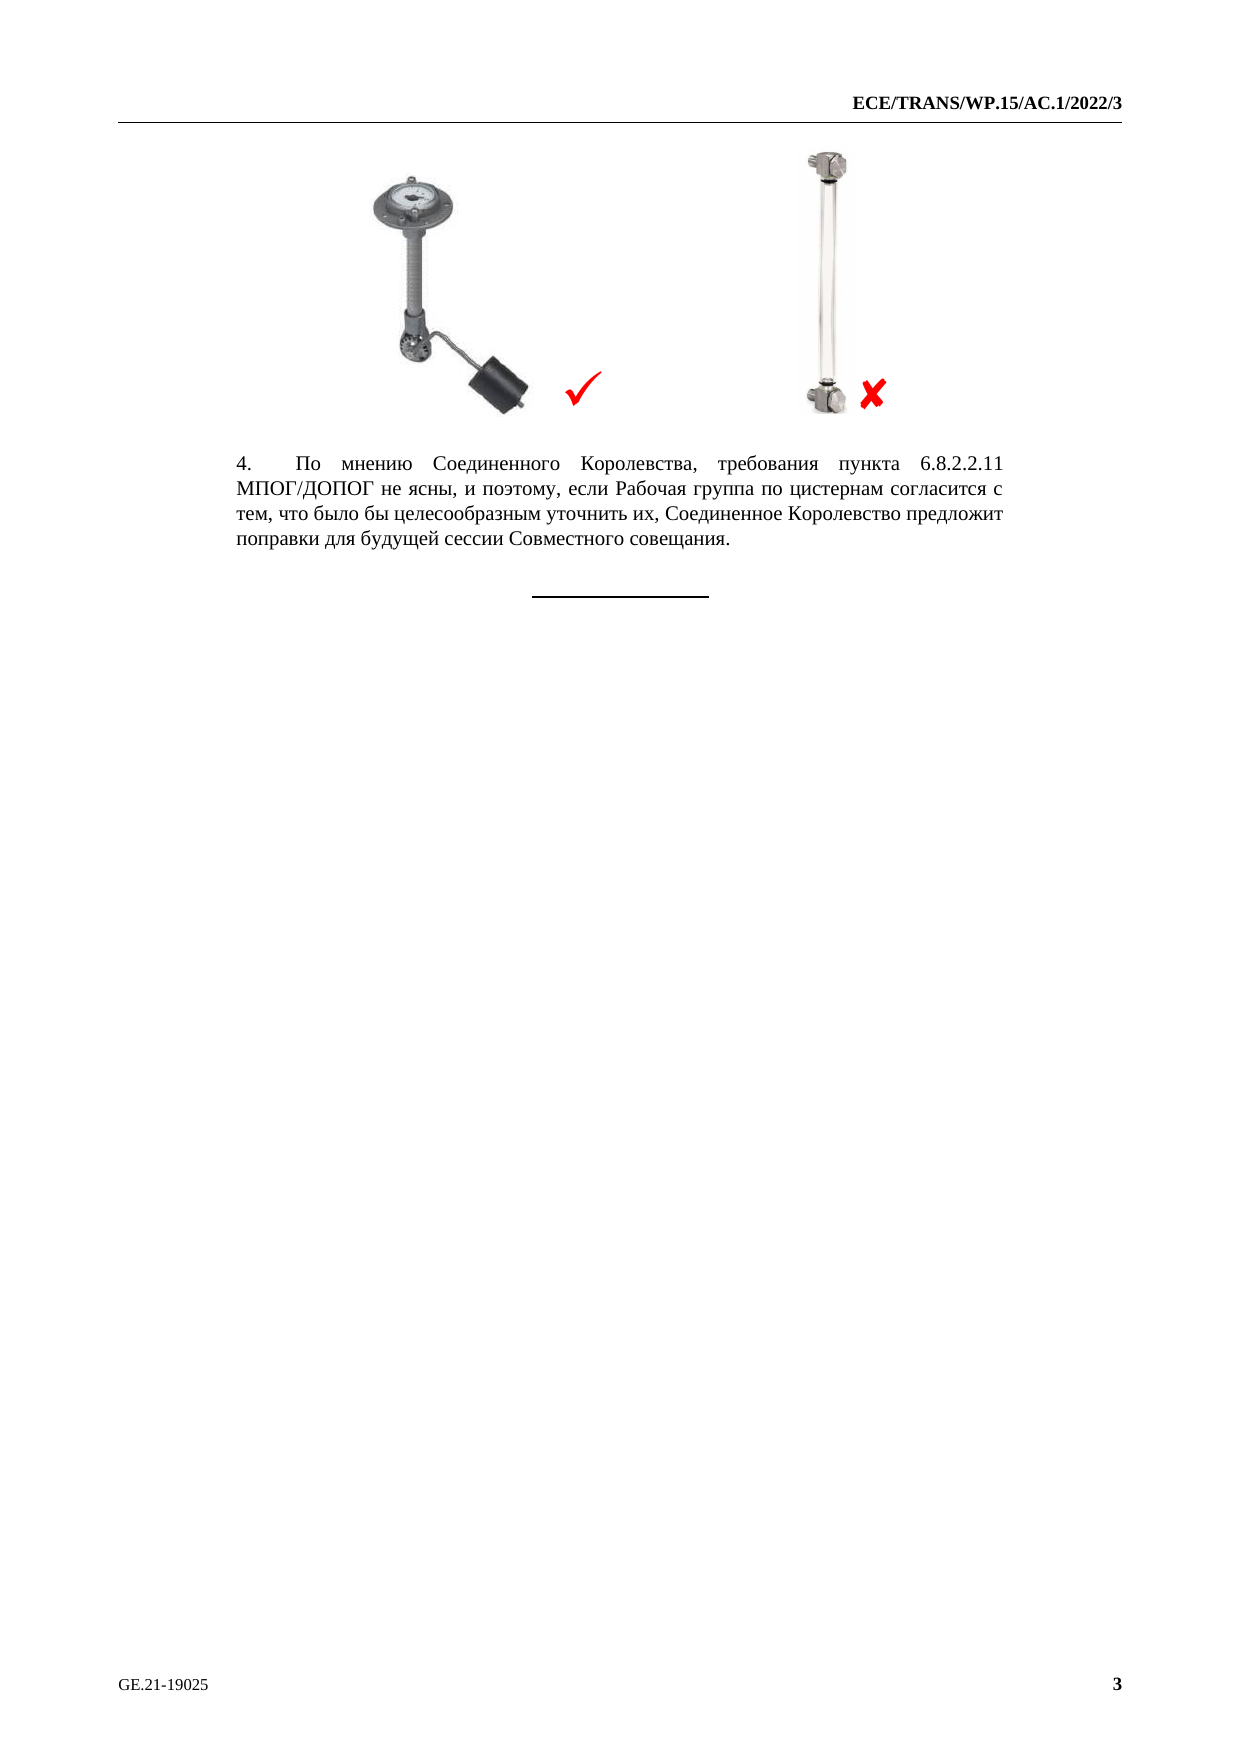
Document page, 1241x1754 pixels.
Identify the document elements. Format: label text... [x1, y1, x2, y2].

table_header [354, 148, 561, 425]
text 4. По мнению Соединенного Королевства, требования пункта 6.8.2.2.11 МПОГ/ДОПОГ не ясны, и поэтому, если Рабочая группа по цистернам согласится с тем, что было бы целесообразным уточнить их, Соединенное Королевство предложит поправки для будущей сессии Совместного совещания. [236, 450, 1004, 550]
picture [796, 147, 855, 414]
picture [353, 172, 544, 421]
table_header [561, 148, 797, 425]
table_header [797, 148, 1018, 425]
